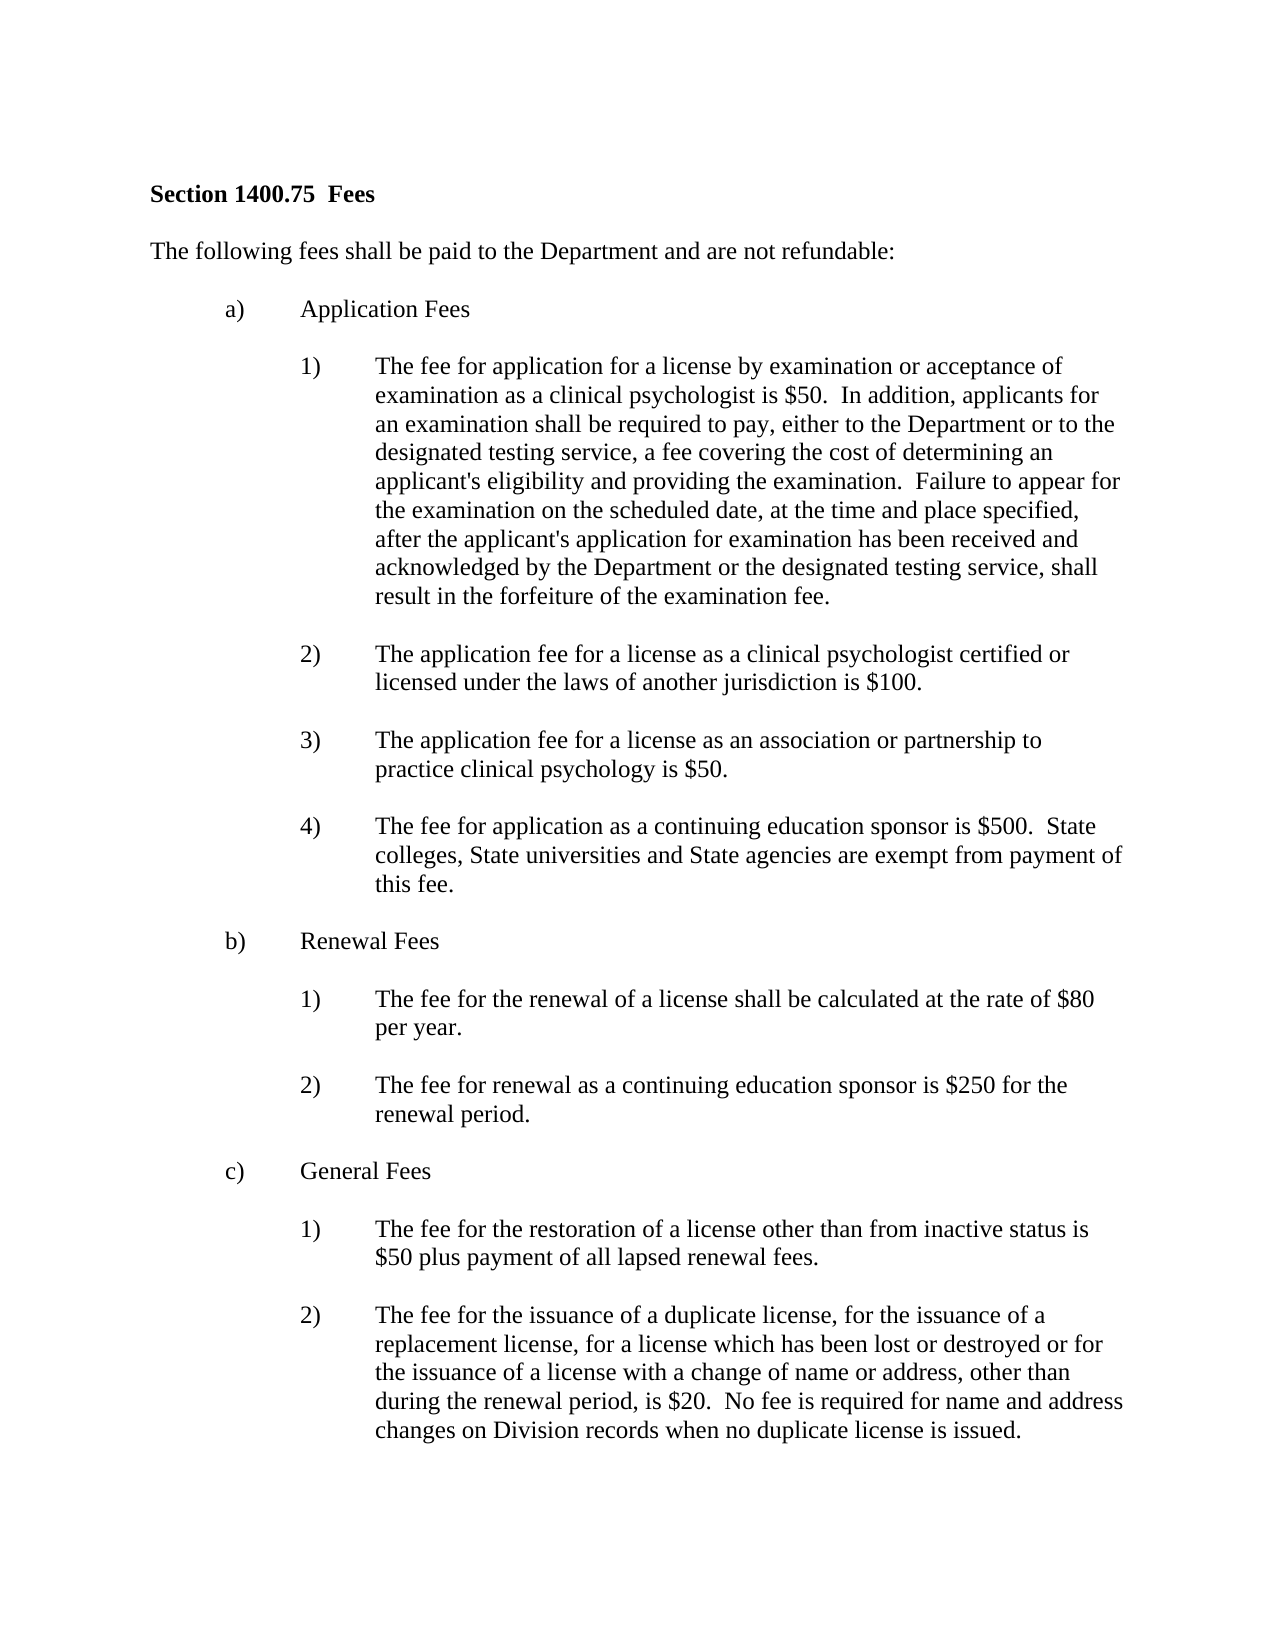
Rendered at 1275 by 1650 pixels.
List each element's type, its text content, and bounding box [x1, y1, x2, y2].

text 3) The application fee for a license as an association or partnership to practice clinical psychology is $50. [300, 725, 1125, 782]
text a) Application Fees [225, 294, 1125, 322]
text b) Renewal Fees [225, 926, 1125, 955]
text 1) The fee for the restoration of a license other than from inactive status is $50 plus payment of all lapsed renewal fees. [300, 1214, 1125, 1271]
text 2) The fee for renewal as a continuing education sponsor is $250 for the renewal period. [300, 1070, 1125, 1127]
text Section 1400.75 Fees [150, 179, 1125, 207]
text c) General Fees [225, 1156, 1125, 1185]
text 2) The application fee for a license as a clinical psychologist certified or licensed under the laws of another jurisdiction is $100. [300, 639, 1125, 696]
text 1) The fee for application for a license by examination or acceptance of examination as a clinical psychologist is $50. In addition, applicants for an examination shall be required to pay, either to the Department or to the designated testing service, a fee covering the cost of determining an applicant's eligibility and providing the examination. Failure to appear for the examination on the scheduled date, at the time and place specified, after the applicant's application for examination has been received and acknowledged by the Department or the designated testing service, shall result in the forfeiture of the examination fee. [300, 351, 1125, 610]
text 4) The fee for application as a continuing education sponsor is $500. State colleges, State universities and State agencies are exempt from payment of this fee. [300, 811, 1125, 897]
text 2) The fee for the issuance of a duplicate license, for the issuance of a replacement license, for a license which has been lost or destroyed or for the issuance of a license with a change of name or address, other than during the renewal period, is $20. No fee is required for name and address changes on Division records when no duplicate license is issued. [300, 1300, 1125, 1444]
text The following fees shall be paid to the Department and are not refundable: [150, 236, 1125, 265]
text 1) The fee for the renewal of a license shall be calculated at the rate of $80 per year. [300, 984, 1125, 1041]
